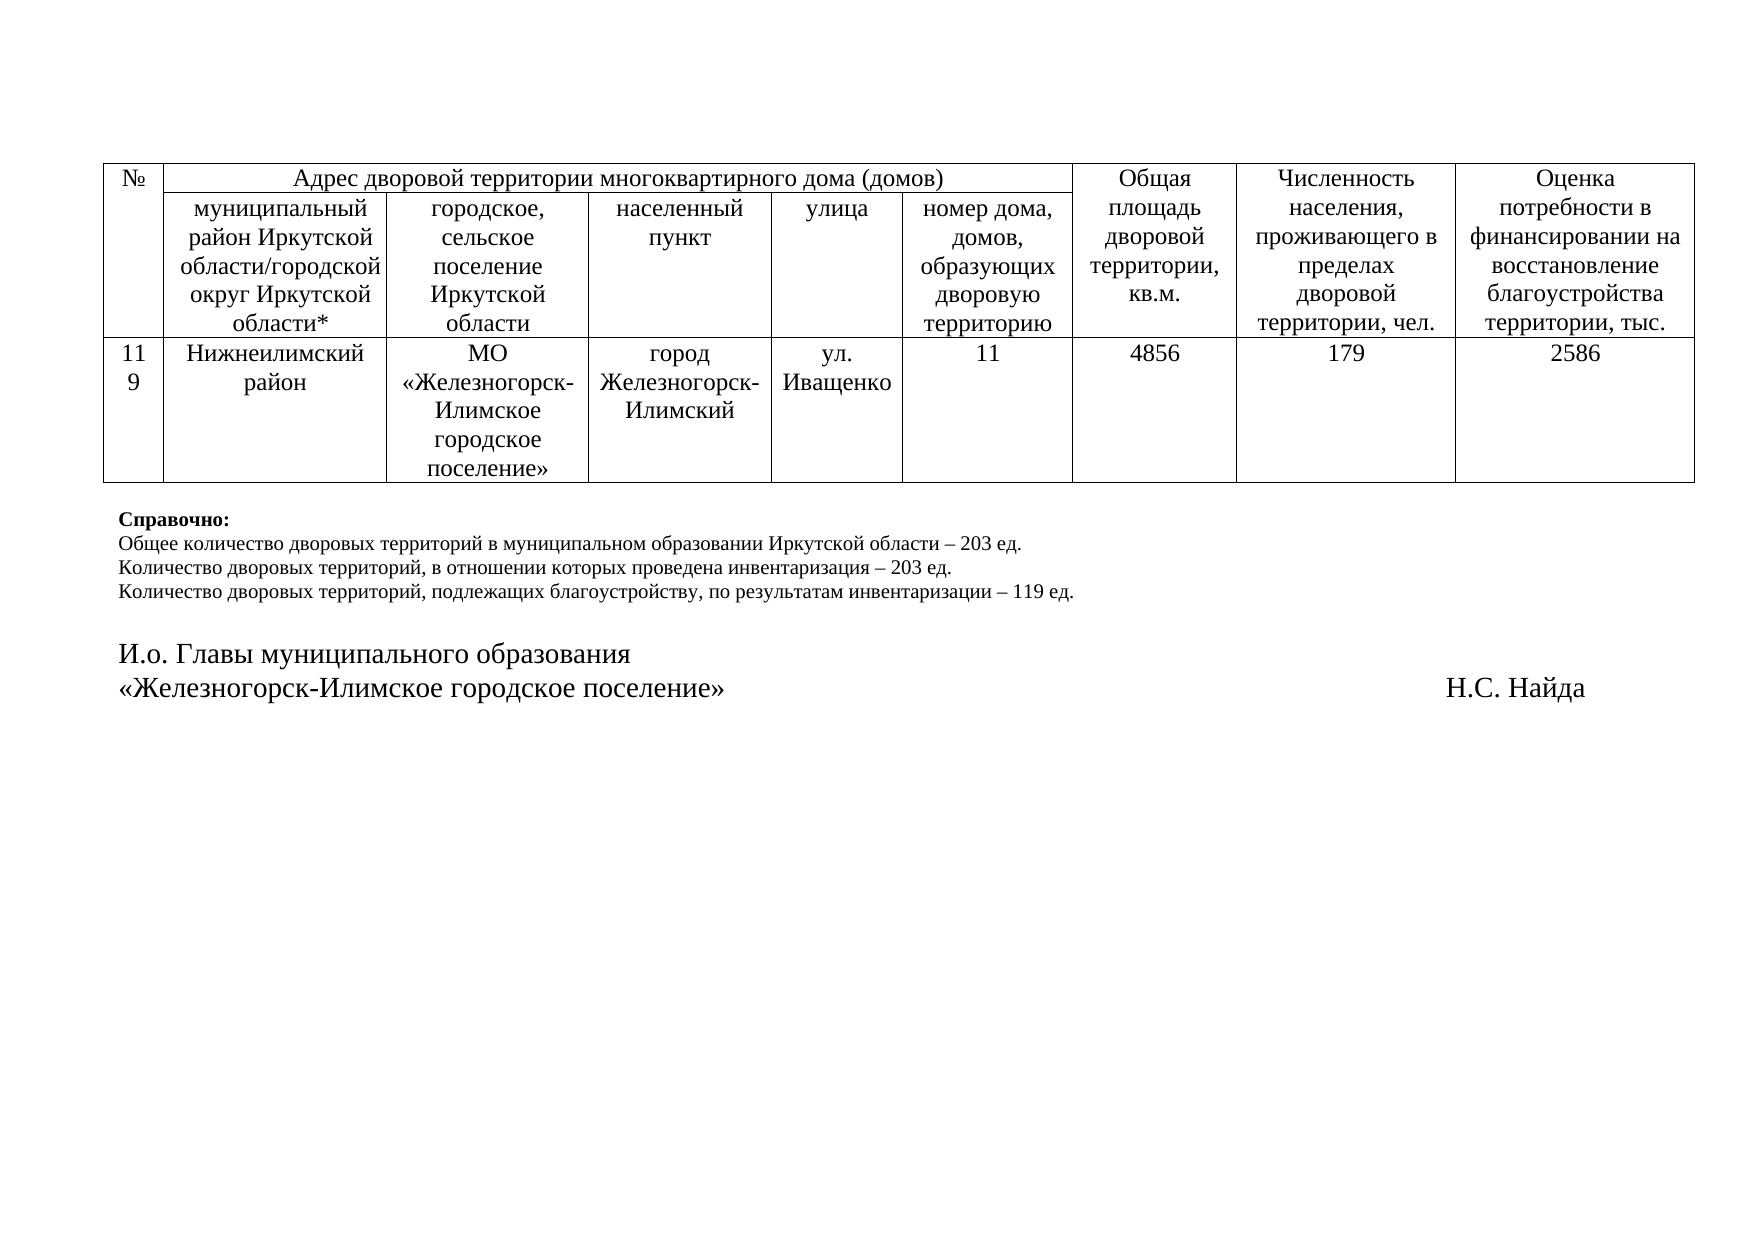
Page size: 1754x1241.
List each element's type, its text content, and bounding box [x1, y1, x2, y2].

table_cell 4856 [1073, 338, 1236, 482]
table_header Общая площадь дворовой территории, кв.м. [1073, 164, 1236, 337]
text И.о. Главы муниципального образования «Железногорск-Илимское городское поселение» Н.С. Найда [118, 637, 1680, 704]
table_cell ул. Иващенко [772, 338, 902, 482]
table_cell город Железногорск-Илимский [589, 338, 771, 482]
text Справочно: [118, 507, 1680, 531]
table_header № [104, 164, 163, 337]
table_header Адрес дворовой территории многоквартирного дома (домов) [164, 164, 1072, 192]
table_header Оценка потребности в финансировании на восстановление благоустройства территории, тыс. руб. [1456, 164, 1694, 337]
text Общее количество дворовых территорий в муниципальном образовании Иркутской области – 203 ед. [118, 531, 1680, 555]
table_cell 2586 [1456, 338, 1694, 482]
table_header Численность населения, проживающего в пределах дворовой территории, чел. [1237, 164, 1455, 337]
text Количество дворовых территорий, подлежащих благоустройству, по результатам инвентаризации – 119 ед. [118, 579, 1680, 603]
table_cell номер дома, домов, образующих дворовую территорию [903, 193, 1072, 337]
table_cell муниципальный район Иркутской области/городской округ Иркутской области* [164, 193, 386, 337]
table_cell 11 [903, 338, 1072, 482]
table_cell Нижнеилимский район [164, 338, 386, 482]
table_cell 119 [104, 338, 163, 482]
table_cell городское, сельское поселение Иркутской области [387, 193, 588, 337]
text Количество дворовых территорий, в отношении которых проведена инвентаризация – 203 ед. [118, 555, 1680, 579]
table_cell 179 [1237, 338, 1455, 482]
table_cell МО «Железногорск-Илимское городское поселение» [387, 338, 588, 482]
table_cell населенный пункт [589, 193, 771, 337]
table_cell улица [772, 193, 902, 337]
